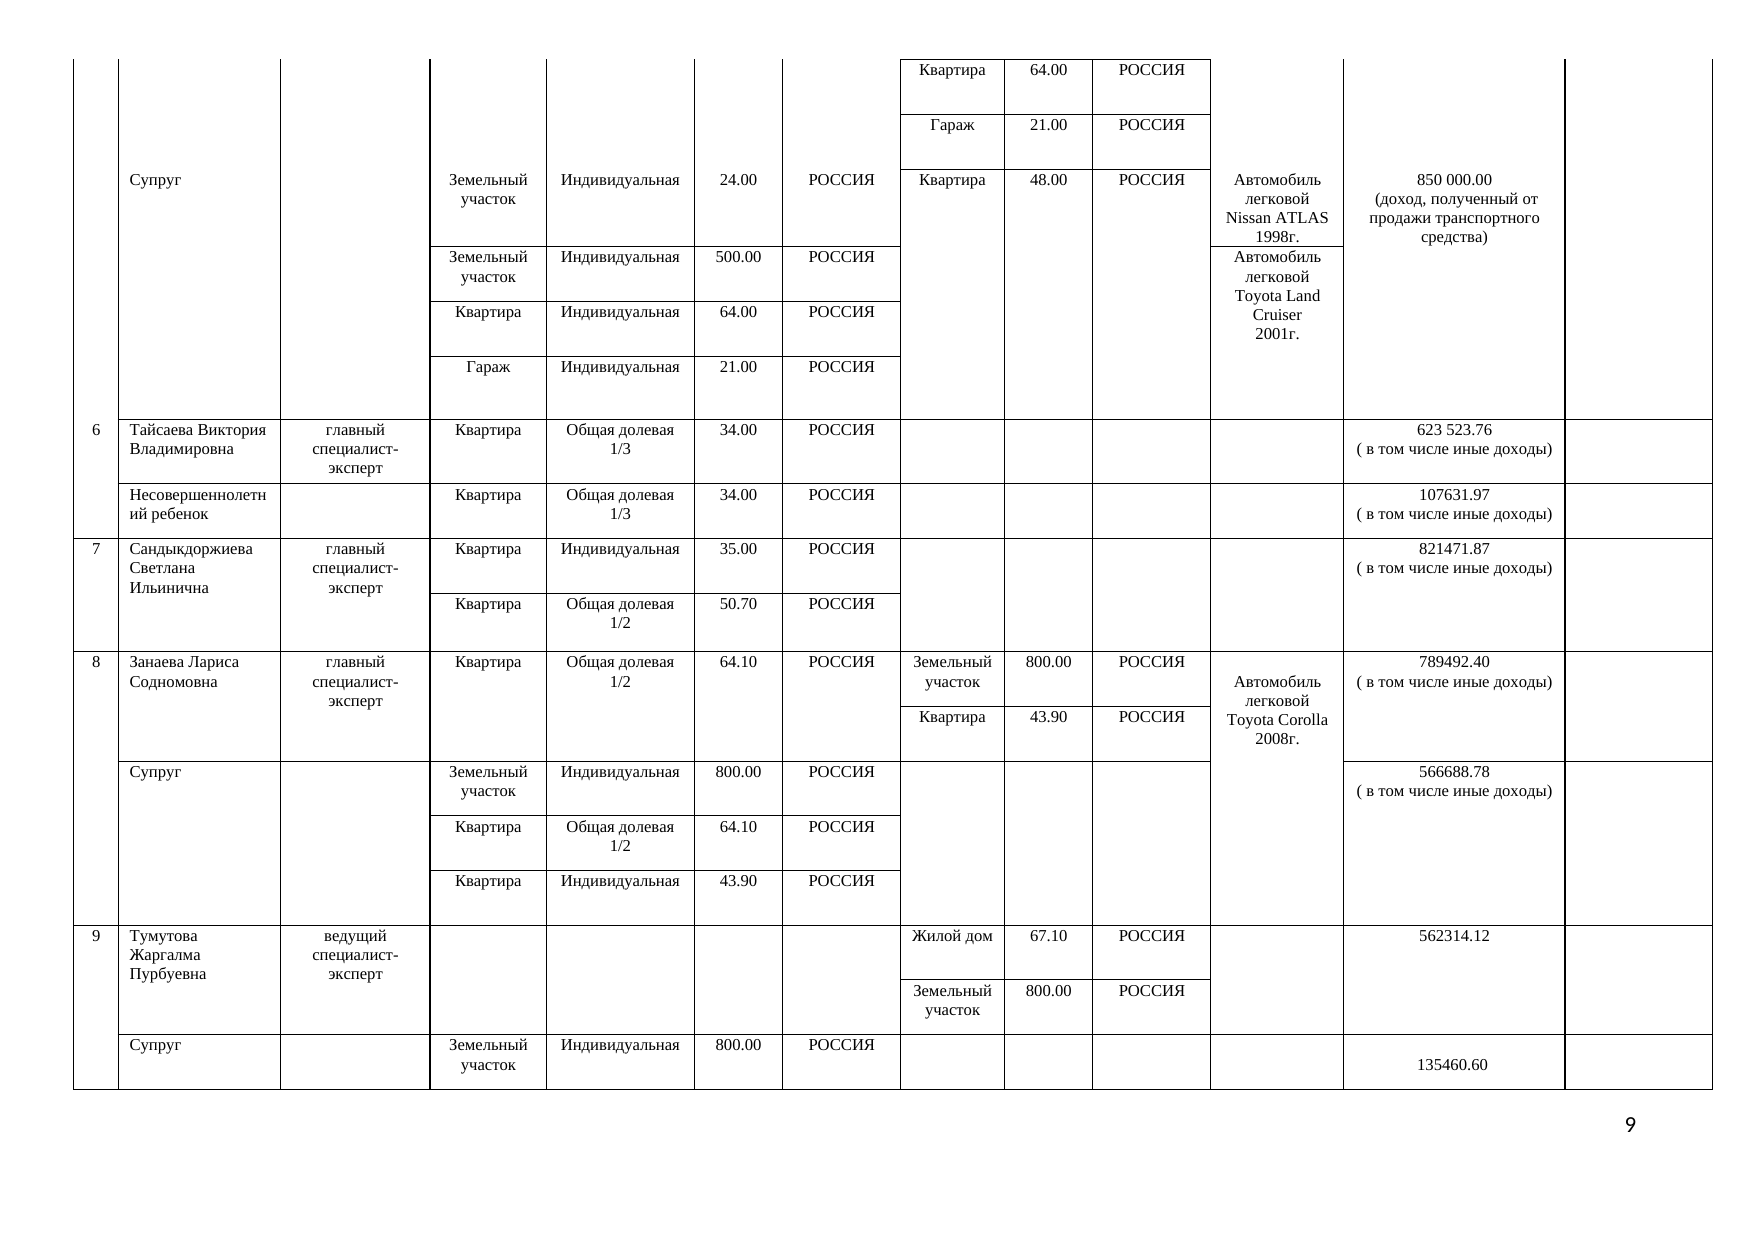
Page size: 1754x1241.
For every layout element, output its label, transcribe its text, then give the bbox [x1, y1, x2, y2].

table_cell Земельный участок [431, 169, 546, 246]
table_cell 64.00 [1005, 60, 1092, 114]
table_cell Квартира [431, 420, 546, 483]
table_cell 34.00 [695, 484, 782, 538]
table_cell 43.90 [695, 871, 782, 925]
table_cell РОССИЯ [783, 169, 900, 246]
table_cell [901, 484, 1004, 538]
table_cell [281, 1035, 429, 1089]
table_cell 67.10 [1005, 926, 1092, 979]
table_cell 64.10 [695, 652, 782, 761]
table_cell Индивидуальная [547, 247, 694, 301]
table_cell Жилой дом [901, 926, 1004, 979]
table_cell РОССИЯ [1093, 115, 1210, 168]
table_cell [1566, 484, 1712, 538]
table_cell 48.00 [1005, 170, 1092, 419]
table_cell РОССИЯ [783, 762, 900, 815]
table_cell 107631.97 ( в том числе иные доходы) [1344, 484, 1564, 538]
table_cell 821471.87 ( в том числе иные доходы) [1344, 539, 1564, 651]
table_cell Квартира [901, 170, 1004, 419]
table_cell [1093, 420, 1210, 483]
table_cell 800.00 [1005, 980, 1092, 1034]
table_cell [695, 926, 782, 1034]
table_cell Общая долевая 1/2 [547, 652, 694, 761]
table_cell РОССИЯ [783, 1035, 900, 1089]
table_cell РОССИЯ [783, 539, 900, 593]
table_cell Супруг [119, 762, 280, 925]
table_cell [547, 926, 694, 1034]
table_cell [1093, 539, 1210, 651]
table_cell Квартира [901, 707, 1004, 761]
table_cell [901, 539, 1004, 651]
table_cell [1093, 1035, 1210, 1089]
table_cell [1211, 539, 1343, 651]
table_cell Земельный участок [901, 980, 1004, 1034]
table_cell 50.70 [695, 594, 782, 651]
table_cell 800.00 [695, 762, 782, 815]
table_cell Индивидуальная [547, 302, 694, 356]
table_cell [431, 926, 546, 1034]
table_cell [783, 926, 900, 1034]
table_cell Автомобиль легковой Toyota Сorolla 2008г. [1211, 652, 1343, 925]
table_cell РОССИЯ [783, 247, 900, 301]
table_cell [1211, 926, 1343, 1034]
table_cell [1005, 539, 1092, 651]
table_cell Квартира [431, 484, 546, 538]
table_cell 850 000.00 (доход, полученный от продажи транспортного средства) [1344, 169, 1564, 419]
table_cell Гараж [431, 357, 546, 419]
table_cell Общая долевая 1/3 [547, 420, 694, 483]
table_cell [1566, 169, 1712, 419]
table_cell РОССИЯ [783, 594, 900, 651]
table_cell [281, 484, 429, 538]
table_cell РОССИЯ [1093, 980, 1210, 1034]
table_cell 135460.60 [1344, 1035, 1564, 1089]
table_cell Квартира [431, 871, 546, 925]
table_cell РОССИЯ [1093, 926, 1210, 979]
table_cell Земельный участок [901, 652, 1004, 706]
table_cell [1211, 420, 1343, 483]
table_cell [281, 762, 429, 925]
table_cell 566688.78 ( в том числе иные доходы) [1344, 762, 1564, 925]
table_cell 800.00 [1005, 652, 1092, 706]
table_cell 64.10 [695, 816, 782, 870]
table_cell РОССИЯ [1093, 707, 1210, 761]
table_cell Земельный участок [431, 1035, 546, 1089]
table_cell [1566, 762, 1712, 925]
table_cell [1566, 926, 1712, 1034]
table_cell Индивидуальная [547, 762, 694, 815]
table_cell 43.90 [1005, 707, 1092, 761]
table_cell РОССИЯ [783, 302, 900, 356]
table_cell [1005, 762, 1092, 925]
table_cell 64.00 [695, 302, 782, 356]
table_cell Несовершеннолетний ребенок [119, 484, 280, 538]
table_cell 6 [74, 419, 118, 538]
table_cell РОССИЯ [1093, 60, 1210, 114]
table_cell РОССИЯ [783, 652, 900, 761]
table_cell Индивидуальная [547, 539, 694, 593]
table_cell главный специалист-эксперт [281, 652, 429, 761]
table_cell [1566, 539, 1712, 651]
table_cell Индивидуальная [547, 357, 694, 419]
table_cell Квартира [431, 816, 546, 870]
table_cell Индивидуальная [547, 871, 694, 925]
table_cell 24.00 [695, 169, 782, 246]
table_cell Супруг [119, 1035, 280, 1089]
table_cell Тайсаева Виктория Владимировна [119, 420, 280, 483]
table_cell Индивидуальная [547, 1035, 694, 1089]
table_cell РОССИЯ [1093, 652, 1210, 706]
table_cell Квартира [431, 302, 546, 356]
table_cell РОССИЯ [783, 484, 900, 538]
table_cell главный специалист-эксперт [281, 539, 429, 651]
table_cell Квартира [431, 594, 546, 651]
table_cell РОССИЯ [783, 420, 900, 483]
table_cell Гараж [901, 115, 1004, 168]
table_cell Земельный участок [431, 247, 546, 301]
table_cell Квартира [901, 60, 1004, 114]
table_cell 562314.12 [1344, 926, 1564, 1034]
table_cell [1211, 1035, 1343, 1089]
table_cell РОССИЯ [783, 871, 900, 925]
table_cell РОССИЯ [1093, 170, 1210, 419]
table_cell [1566, 420, 1712, 483]
table_cell [1566, 1035, 1712, 1089]
table_cell [1005, 1035, 1092, 1089]
table_cell Квартира [431, 652, 546, 761]
table_cell ведущий специалист-эксперт [281, 926, 429, 1034]
table_cell Общая долевая 1/3 [547, 484, 694, 538]
table_cell Супруг [119, 169, 280, 419]
table_cell [1211, 484, 1343, 538]
table_cell [1093, 484, 1210, 538]
table_cell Общая долевая 1/2 [547, 594, 694, 651]
table_cell Общая долевая 1/2 [547, 816, 694, 870]
table_cell 500.00 [695, 247, 782, 301]
table_cell Автомобиль легковой Nissan ATLAS 1998г. [1211, 169, 1343, 246]
table_cell [901, 762, 1004, 925]
table_cell 21.00 [695, 357, 782, 419]
table_cell [1093, 762, 1210, 925]
table_cell Индивидуальная [547, 169, 694, 246]
table_cell Занаева Лариса Содномовна [119, 652, 280, 761]
table_cell 7 [74, 539, 118, 651]
table_cell [901, 1035, 1004, 1089]
table_cell Тумутова Жаргалма Пурбуевна [119, 926, 280, 1034]
table_cell Сандыкдоржиева Светлана Ильинична [119, 539, 280, 651]
table_cell [1005, 420, 1092, 483]
table_cell 21.00 [1005, 115, 1092, 168]
table_cell 800.00 [695, 1035, 782, 1089]
table_cell [1005, 484, 1092, 538]
table_cell [281, 169, 429, 419]
table_cell РОССИЯ [783, 816, 900, 870]
table_cell главный специалист-эксперт [281, 420, 429, 483]
table_cell 8 [74, 652, 118, 925]
table_cell 789492.40 ( в том числе иные доходы) [1344, 652, 1564, 761]
table_cell [901, 420, 1004, 483]
table_cell 623 523.76 ( в том числе иные доходы) [1344, 420, 1564, 483]
table_cell 9 [74, 926, 118, 1089]
table_cell РОССИЯ [783, 357, 900, 419]
table_cell [1566, 652, 1712, 761]
table_cell 35.00 [695, 539, 782, 593]
table_cell Земельный участок [431, 762, 546, 815]
table_cell Автомобиль легковой Toyota Land Cruiser 2001г. [1211, 247, 1343, 419]
table_cell 34.00 [695, 420, 782, 483]
table_cell Квартира [431, 539, 546, 593]
